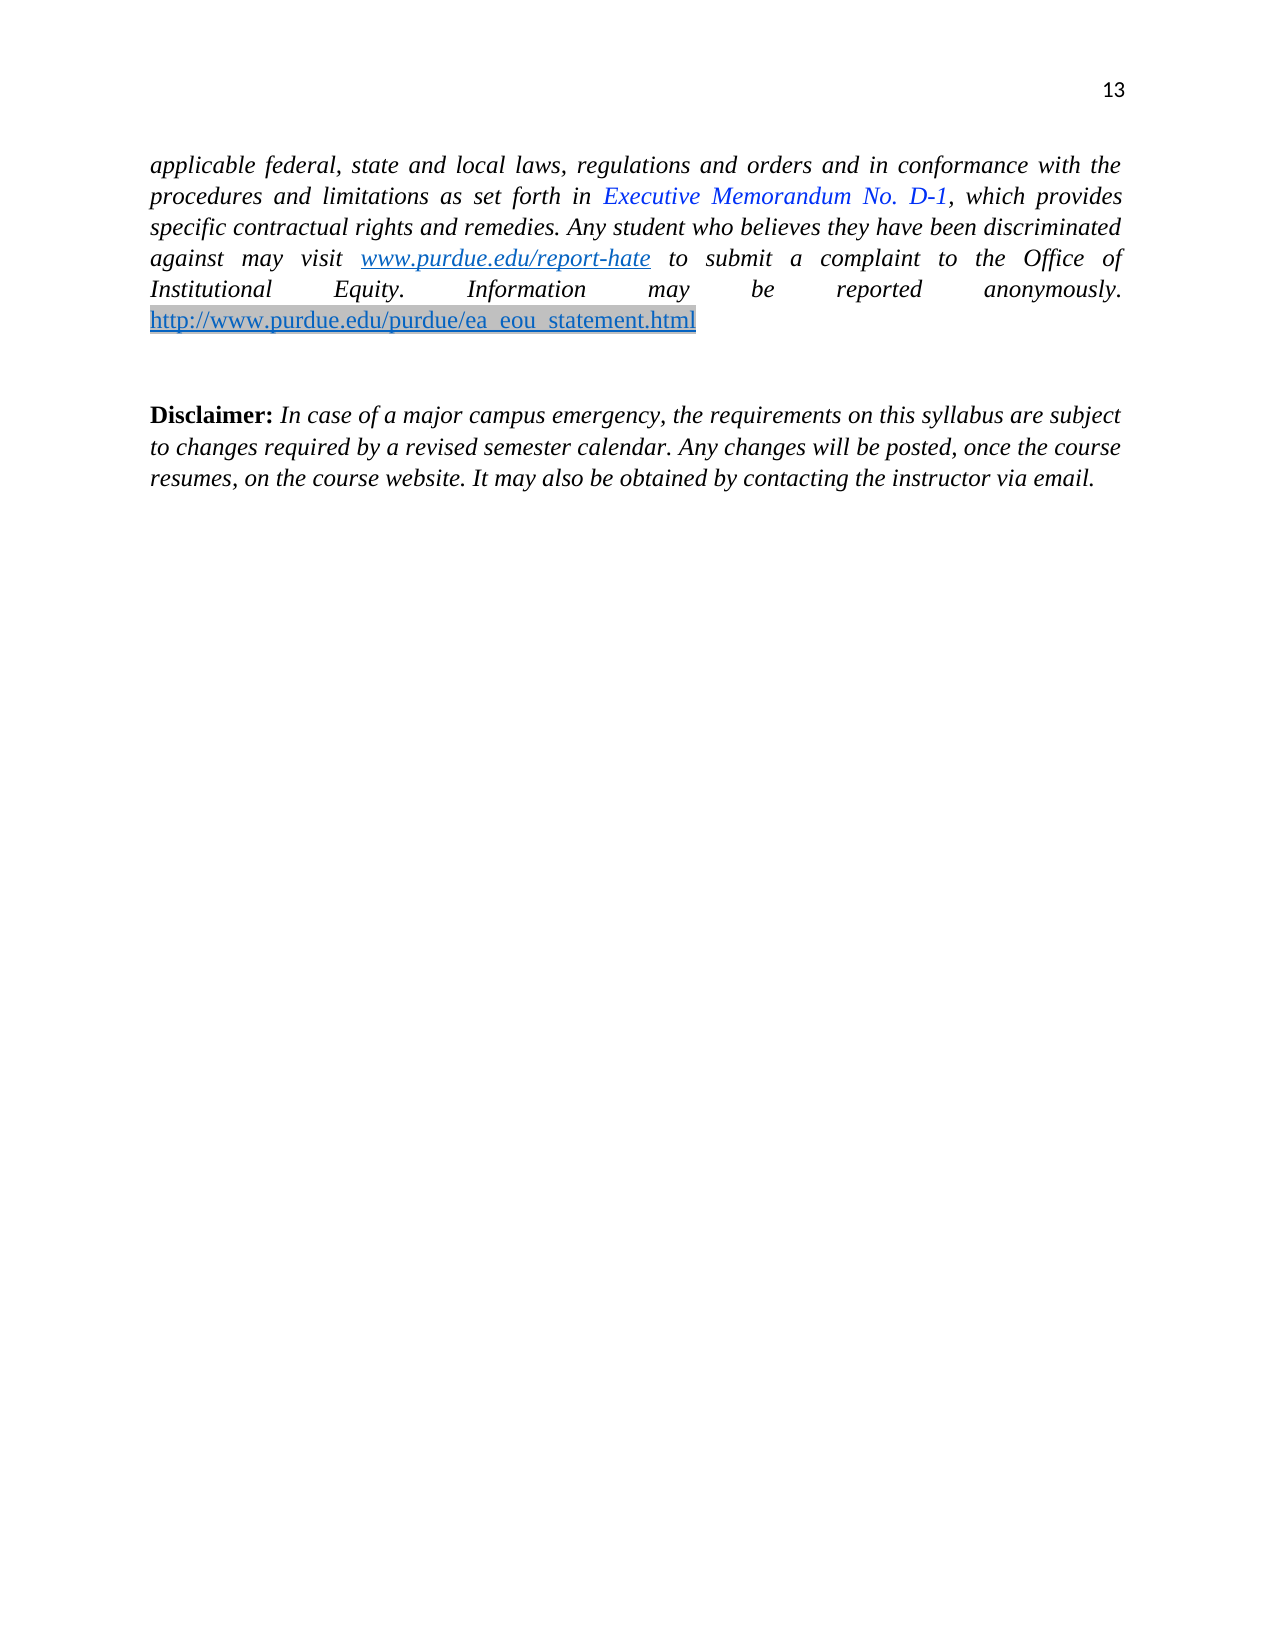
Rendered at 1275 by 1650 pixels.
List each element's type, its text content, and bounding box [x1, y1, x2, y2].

text Disclaimer: In case of a major campus emergency, the requirements on this syllabus are subject to changes required by a revised semester calendar. Any changes will be posted, once the course resumes, on the course website. It may also be obtained by contacting the instructor via email. [150, 401, 1125, 491]
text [150, 150, 1125, 334]
